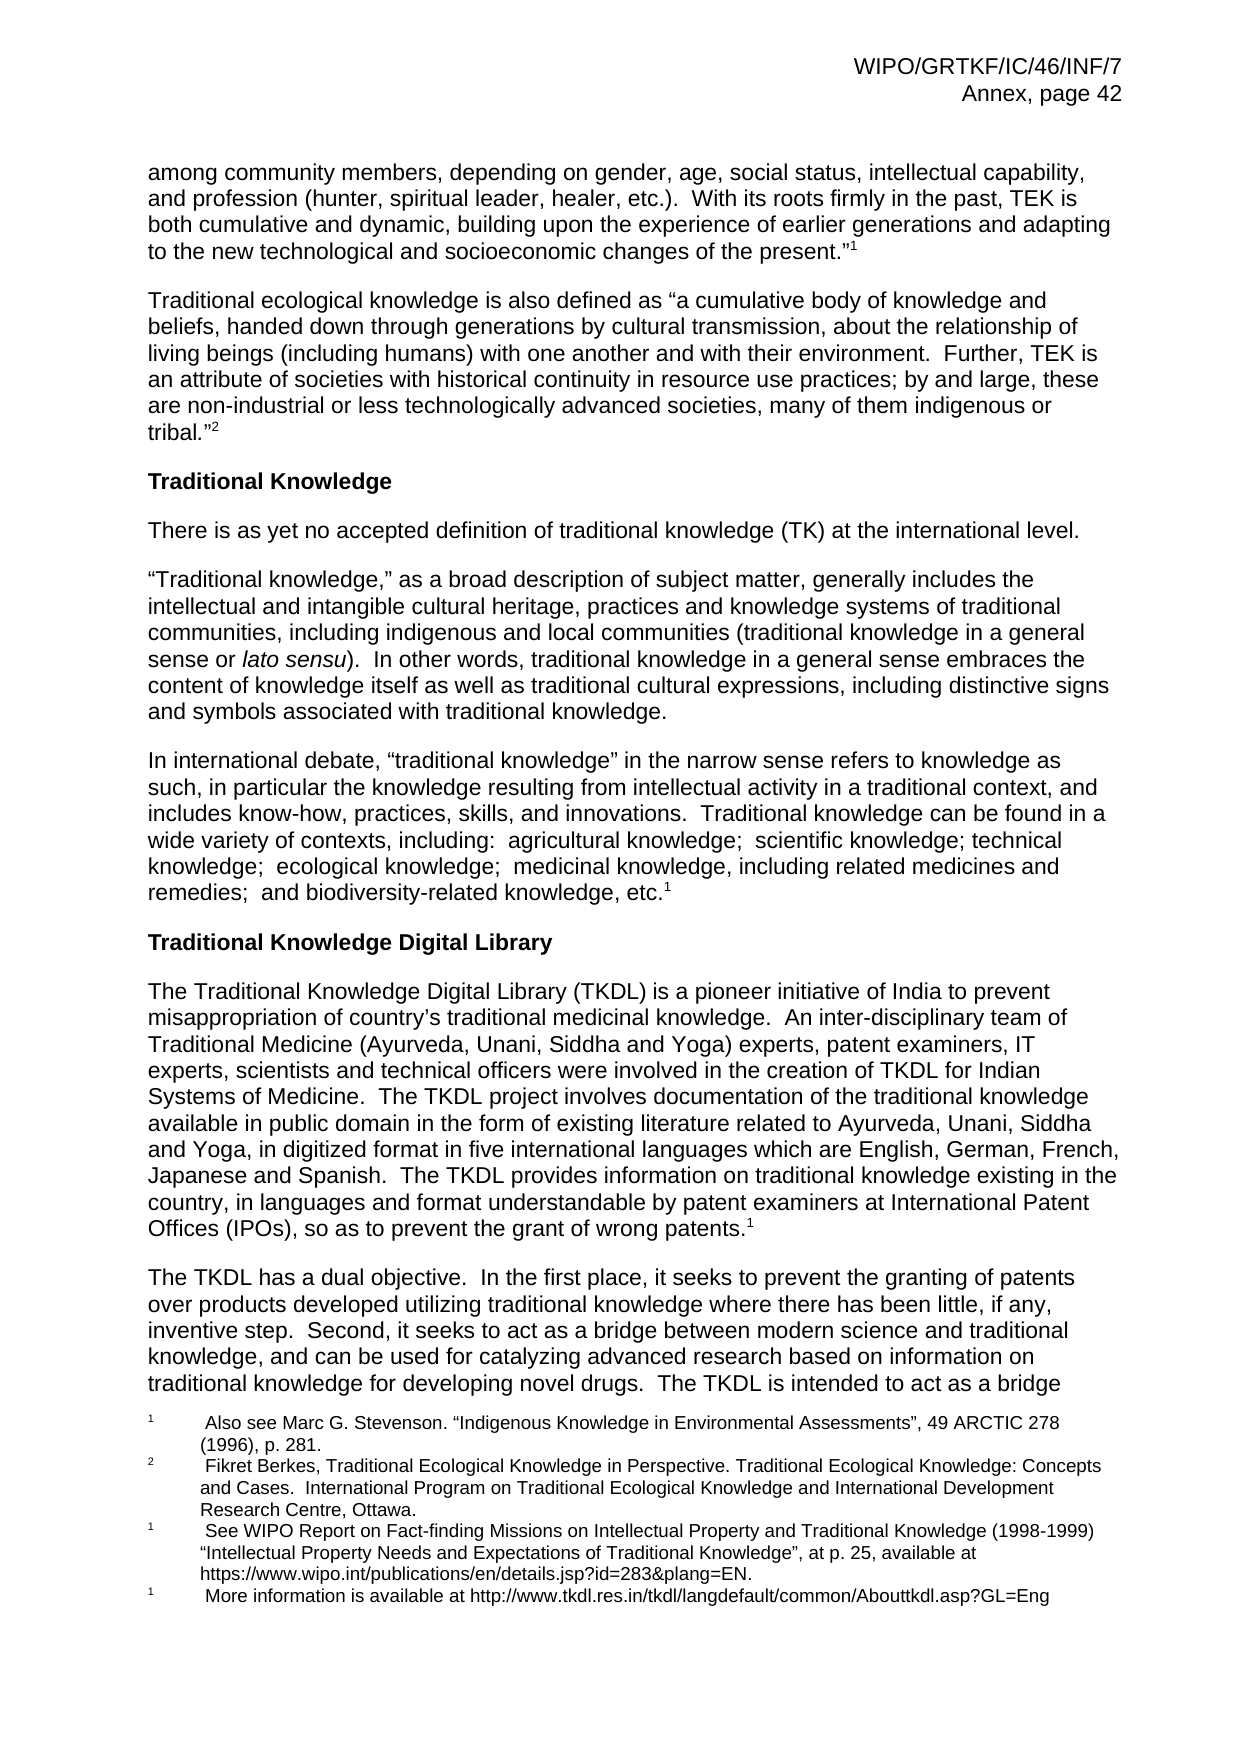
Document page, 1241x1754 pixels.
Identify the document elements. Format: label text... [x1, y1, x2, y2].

text There is as yet no accepted definition of traditional knowledge (TK) at the international level. [148, 517, 1122, 543]
subtitle Traditional Knowledge [148, 468, 1122, 494]
text “Traditional knowledge,” as a broad description of subject matter, generally includes the intellectual and intangible cultural heritage, practices and knowledge systems of traditional communities, including indigenous and local communities (traditional knowledge in a general sense or lato sensu). In other words, traditional knowledge in a general sense embraces the content of knowledge itself as well as traditional cultural expressions, including distinctive signs and symbols associated with traditional knowledge. [148, 566, 1122, 724]
subtitle Traditional Knowledge Digital Library [148, 928, 1122, 955]
text In international debate, “traditional knowledge” in the narrow sense refers to knowledge as such, in particular the knowledge resulting from intellectual activity in a traditional context, and includes know-how, practices, skills, and innovations. Traditional knowledge can be found in a wide variety of contexts, including: agricultural knowledge; scientific knowledge; technical knowledge; ecological knowledge; medicinal knowledge, including related medicines and remedies; and biodiversity-related knowledge, etc. [148, 747, 1122, 906]
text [148, 1264, 1122, 1396]
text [148, 158, 1122, 264]
text The Traditional Knowledge Digital Library (TKDL) is a pioneer initiative of India to prevent misappropriation of country’s traditional medicinal knowledge. An inter-disciplinary team of Traditional Medicine (Ayurveda, Unani, Siddha and Yoga) experts, patent examiners, IT experts, scientists and technical officers were involved in the creation of TKDL for Indian Systems of Medicine. The TKDL project involves documentation of the traditional knowledge available in public domain in the form of existing literature related to Ayurveda, Unani, Siddha and Yoga, in digitized format in five international languages which are English, German, French, Japanese and Spanish. The TKDL provides information on traditional knowledge existing in the country, in languages and format understandable by patent examiners at International Patent Offices (IPOs), so as to prevent the grant of wrong patents. [148, 978, 1122, 1241]
text Traditional ecological knowledge is also defined as “a cumulative body of knowledge and beliefs, handed down through generations by cultural transmission, about the relationship of living beings (including humans) with one another and with their environment. Further, TEK is an attribute of societies with historical continuity in resource use practices; by and large, these are non-industrial or less technologically advanced societies, many of them indigenous or tribal.” [148, 287, 1122, 445]
